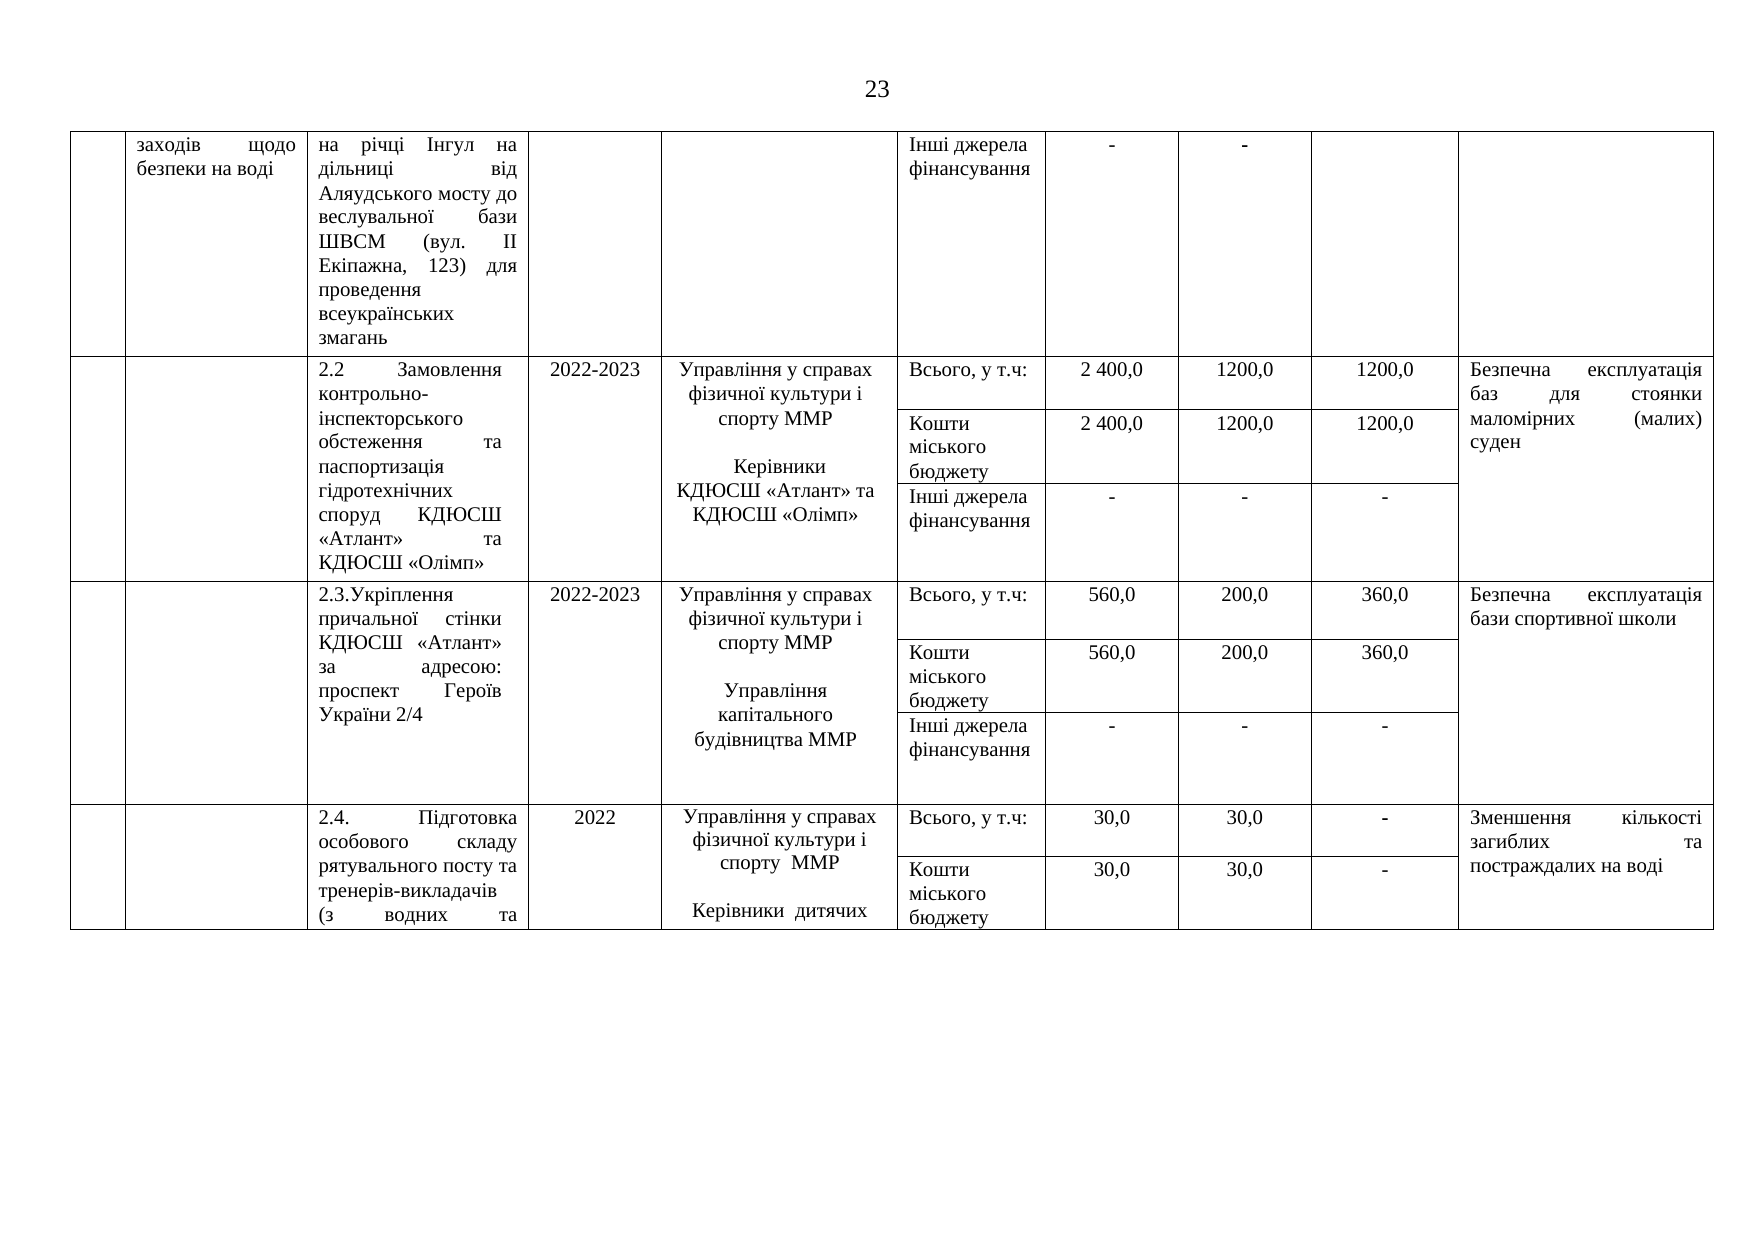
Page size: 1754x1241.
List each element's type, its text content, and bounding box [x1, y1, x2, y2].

table_cell - [1312, 484, 1458, 581]
table_cell 2.4. Підготовка особового складу рятувального посту та тренерів-викладачів (з водних та веслувальних видів спорту) за фахом матрос-рятувальник (плавець-рятувальник) та забезпечити форменим одягом [308, 805, 528, 929]
table_cell 560,0 [1046, 640, 1178, 712]
table_cell [71, 582, 125, 804]
table_cell Інші джерела фінансування [898, 484, 1045, 581]
table_cell 2.2 Замовлення контрольно-інспекторського обстеження та паспортизація гідротехнічних споруд КДЮСШ «Атлант» та КДЮСШ «Олімп» [308, 357, 528, 581]
table_cell Всього, у т.ч: [898, 582, 1045, 639]
table_cell - [1179, 713, 1311, 804]
table_cell 2022 [529, 805, 661, 929]
table_cell 30,0 [1179, 805, 1311, 856]
table_cell 2022-2023 [529, 582, 661, 804]
table_cell 1200,0 [1179, 410, 1311, 483]
table_cell Безпечна експлуатація бази спортивної школи [1459, 582, 1713, 804]
table_cell 30,0 [1046, 805, 1178, 856]
table_cell Інші джерела фінансування [898, 713, 1045, 804]
table_cell - [1312, 805, 1458, 856]
table_cell [126, 805, 307, 929]
table_cell 200,0 [1179, 582, 1311, 639]
table_cell Інші джерела фінансування [898, 132, 1045, 356]
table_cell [662, 805, 897, 929]
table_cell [1459, 805, 1713, 929]
table_cell Кошти міського бюджету [898, 857, 1045, 929]
table_cell Управління у справах фізичної культури і спорту ММР Управління капітального будівництва ММР [662, 582, 897, 804]
table_cell - [1046, 713, 1178, 804]
table_cell - [1179, 132, 1311, 356]
table_cell [71, 805, 125, 929]
table_cell 30,0 [1046, 857, 1178, 929]
table_cell - [1046, 132, 1178, 356]
table_cell Кошти міського бюджету [898, 410, 1045, 483]
table_cell 1200,0 [1312, 357, 1458, 409]
table_cell Управління у справах фізичної культури і спорту ММР Керівники КДЮСШ «Атлант» та КДЮСШ «Олімп» [662, 357, 897, 581]
table_cell Безпечна експлуатація баз для стоянки маломірних (малих) суден [1459, 357, 1713, 581]
table_cell [1312, 132, 1458, 356]
table_cell - [1312, 857, 1458, 929]
table_cell 200,0 [1179, 640, 1311, 712]
table_cell [126, 582, 307, 804]
table_cell - [1312, 713, 1458, 804]
table_cell Кошти міського бюджету [898, 640, 1045, 712]
table_cell 560,0 [1046, 582, 1178, 639]
table_cell 360,0 [1312, 640, 1458, 712]
table_cell Всього, у т.ч: [898, 357, 1045, 409]
table_cell 2 400,0 [1046, 357, 1178, 409]
table_cell 1200,0 [1179, 357, 1311, 409]
table_cell 360,0 [1312, 582, 1458, 639]
table_cell 30,0 [1179, 857, 1311, 929]
table_cell [71, 357, 125, 581]
table_cell 2 400,0 [1046, 410, 1178, 483]
table_cell 2022-2023 [529, 357, 661, 581]
table_cell 1200,0 [1312, 410, 1458, 483]
table_cell - [1046, 484, 1178, 581]
table_cell 2.3.Укріплення причальної стінки КДЮСШ «Атлант» за адресою: проспект Героїв України 2/4 [308, 582, 528, 804]
table_cell Всього, у т.ч: [898, 805, 1045, 856]
table_cell [126, 357, 307, 581]
table_cell - [1179, 484, 1311, 581]
